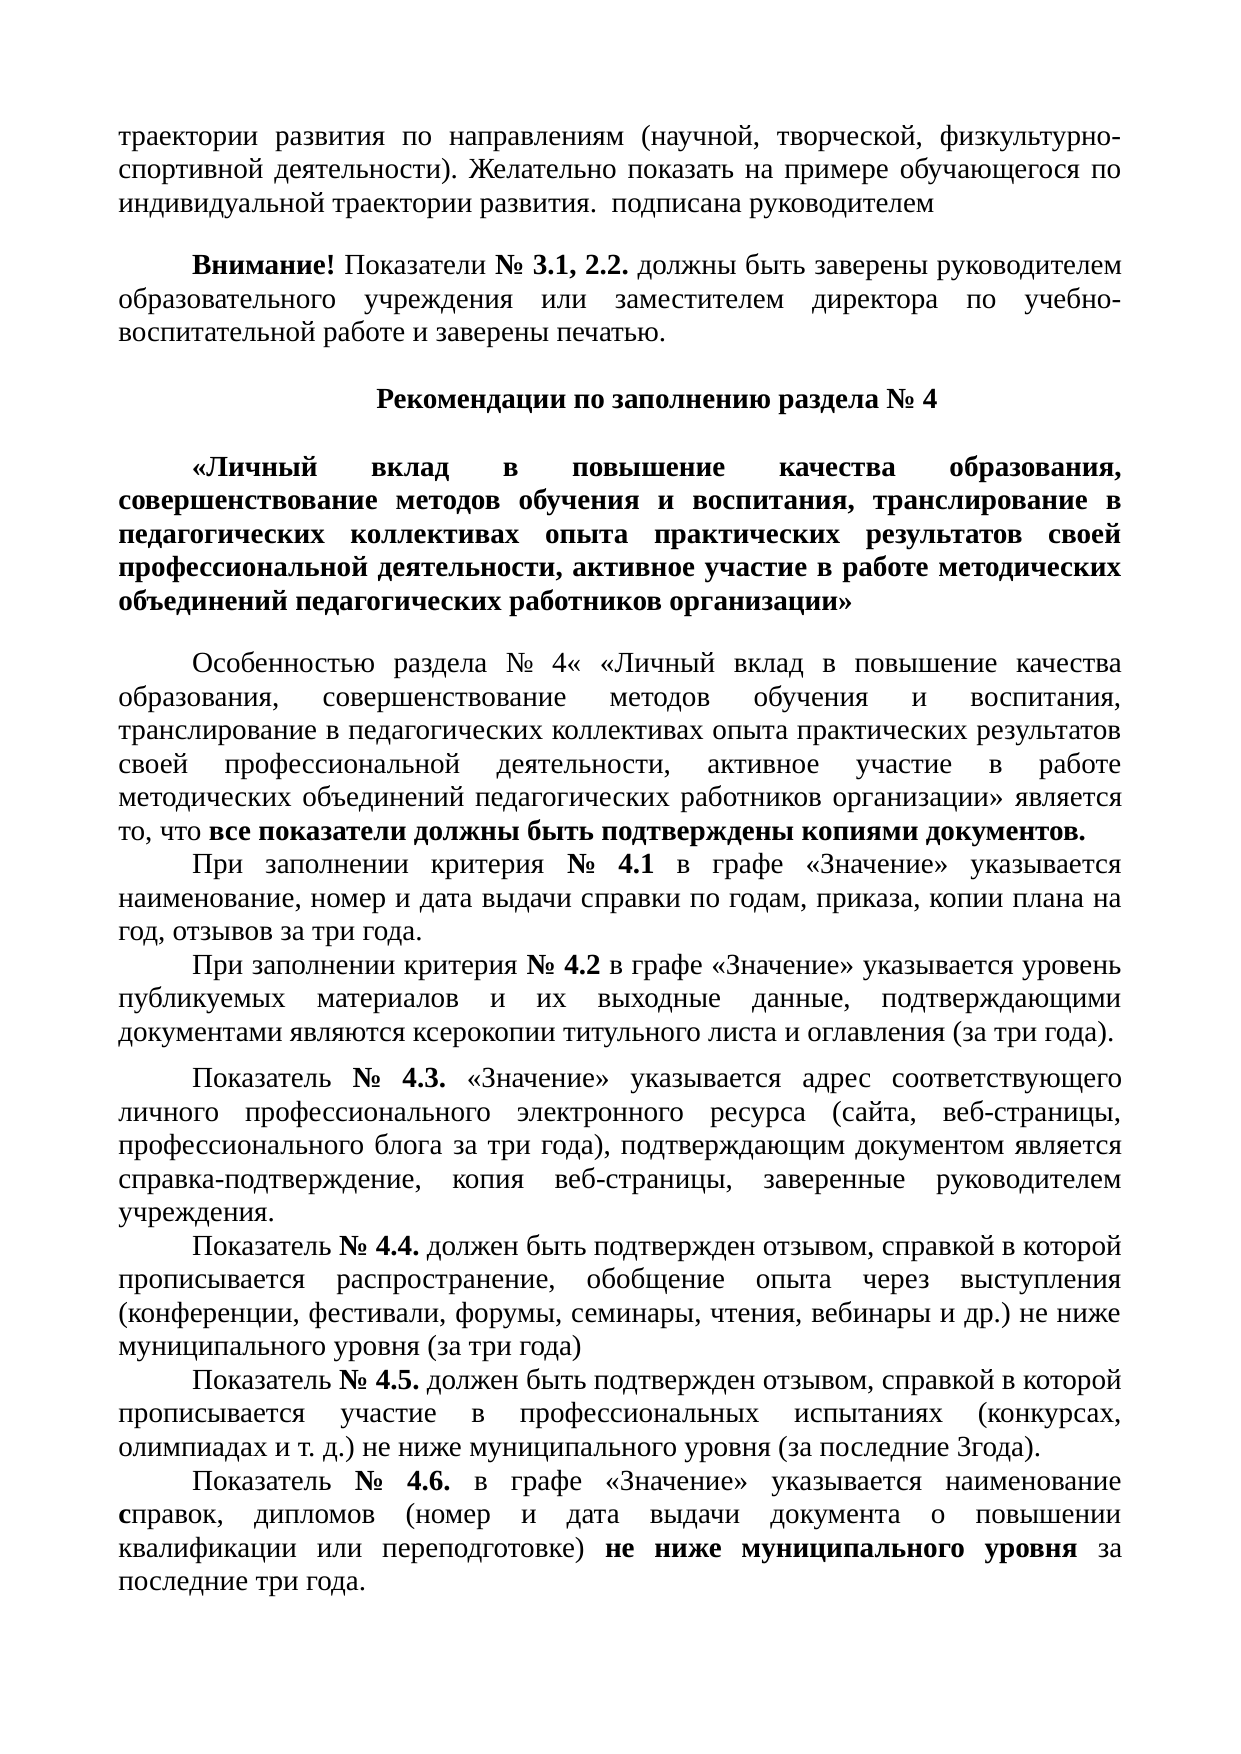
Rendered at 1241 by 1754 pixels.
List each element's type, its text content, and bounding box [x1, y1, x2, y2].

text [118, 118, 1122, 219]
text Внимание! Показатели № 3.1, 2.2. должны быть заверены руководителем образовательного учреждения или заместителем директора по учебно-воспитательной работе и заверены печатью. [118, 247, 1122, 348]
text Рекомендации по заполнению раздела № 4 [118, 382, 1122, 415]
text Показатель № 4.4. должен быть подтвержден отзывом, справкой в которой прописывается распространение, обобщение опыта через выступления (конференции, фестивали, форумы, семинары, чтения, вебинары и др.) не ниже муниципального уровня (за три года) [118, 1228, 1122, 1362]
text Показатель № 4.5. должен быть подтвержден отзывом, справкой в которой прописывается участие в профессиональных испытаниях (конкурсах, олимпиадах и т. д.) не ниже муниципального уровня (за последние 3года). [118, 1362, 1122, 1463]
text При заполнении критерия № 4.2 в графе «Значение» указывается уровень публикуемых материалов и их выходные данные, подтверждающими документами являются ксерокопии титульного листа и оглавления (за три года). [118, 947, 1122, 1048]
subtitle «Личный вклад в повышение качества образования, совершенствование методов обучения и воспитания, транслирование в педагогических коллективах опыта практических результатов своей профессиональной деятельности, активное участие в работе методических объединений педагогических работников организации» [118, 449, 1122, 616]
text Показатель № 4.6. в графе «Значение» указывается наименование справок, дипломов (номер и дата выдачи документа о повышении квалификации или переподготовке) не ниже муниципального уровня за последние три года. [118, 1463, 1122, 1597]
text Показатель № 4.3. «Значение» указывается адрес соответствующего личного профессионального электронного ресурса (сайта, веб-страницы, профессионального блога за три года), подтверждающим документом является справка-подтверждение, копия веб-страницы, заверенные руководителем учреждения. [118, 1060, 1122, 1228]
text Особенностью раздела № 4« «Личный вклад в повышение качества образования, совершенствование методов обучения и воспитания, транслирование в педагогических коллективах опыта практических результатов своей профессиональной деятельности, активное участие в работе методических объединений педагогических работников организации» является то, что все показатели должны быть подтверждены копиями документов. [118, 645, 1122, 846]
text При заполнении критерия № 4.1 в графе «Значение» указывается наименование, номер и дата выдачи справки по годам, приказа, копии плана на год, отзывов за три года. [118, 846, 1122, 947]
